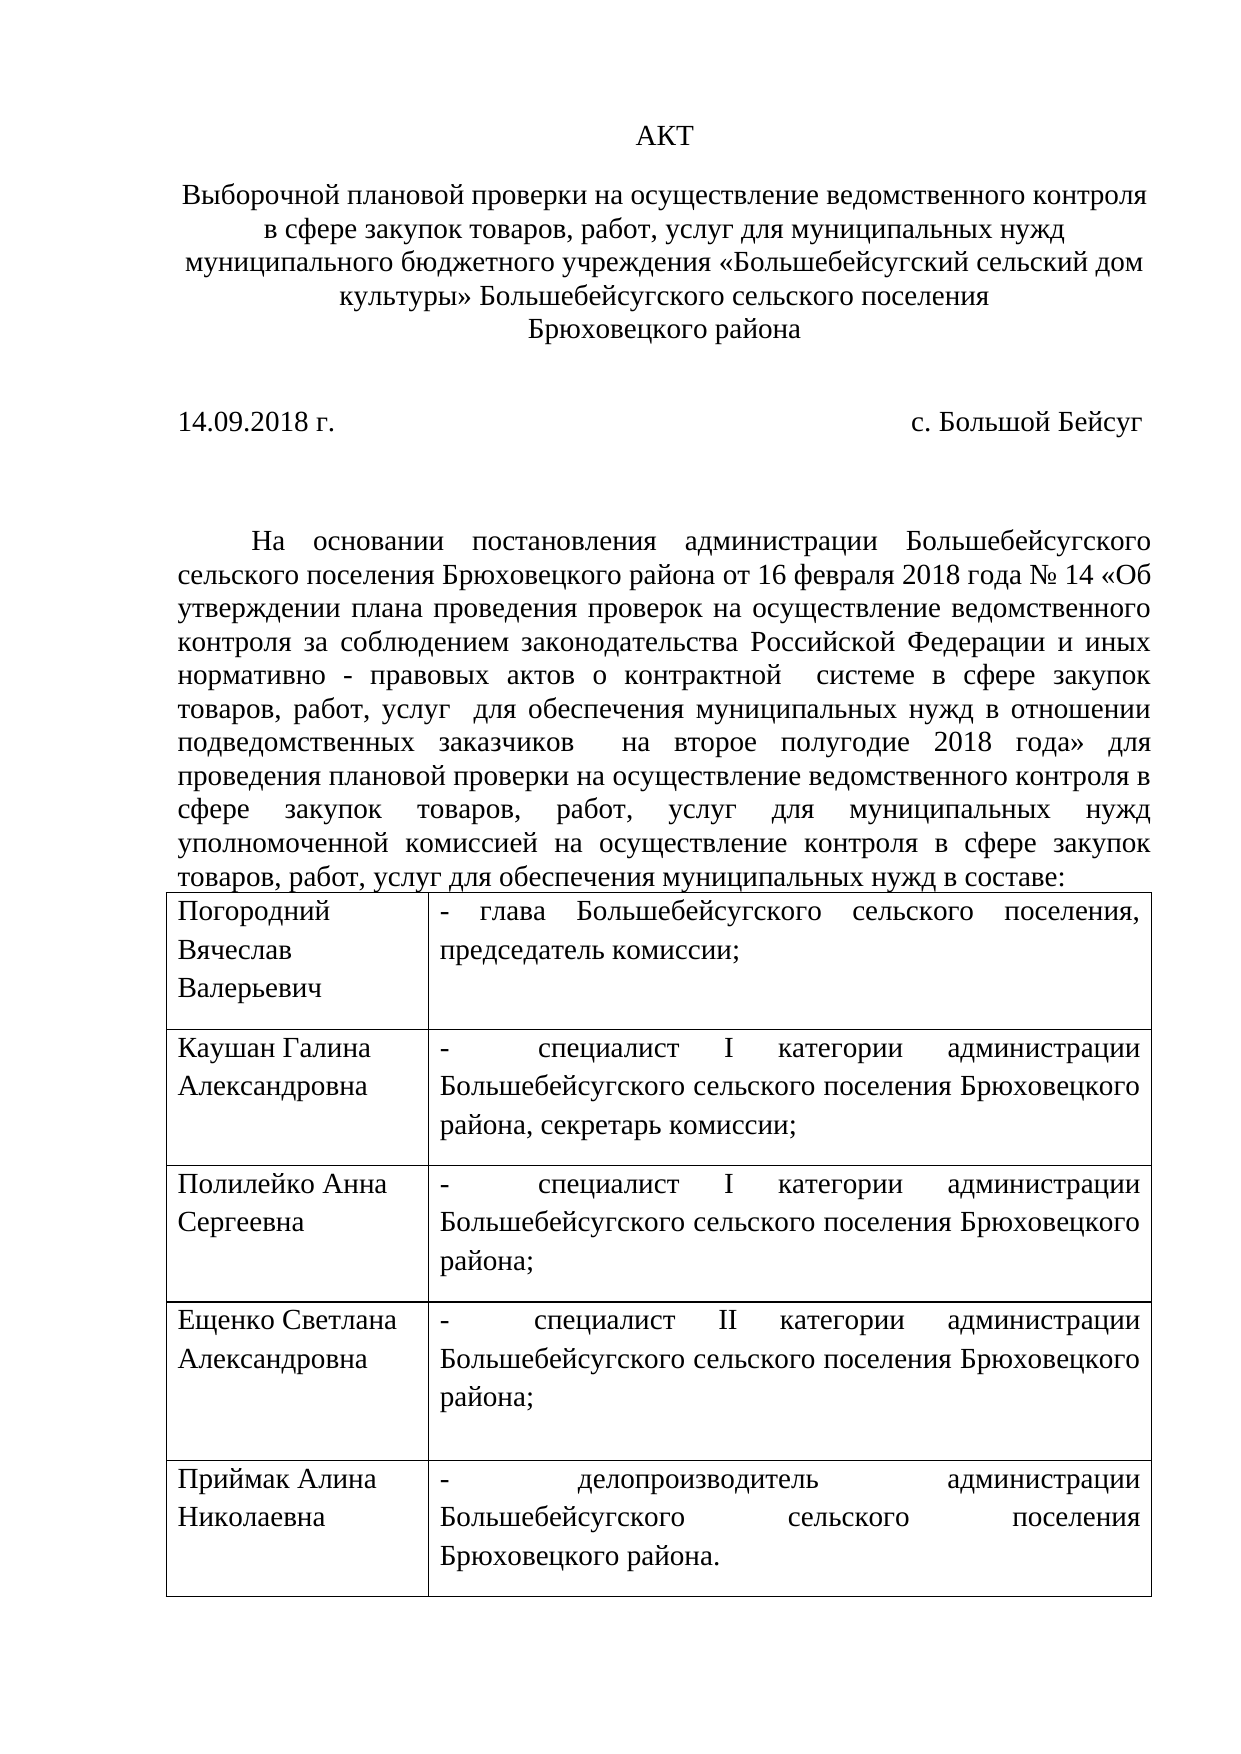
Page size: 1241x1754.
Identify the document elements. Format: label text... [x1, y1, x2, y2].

text АКТ [177, 118, 1152, 152]
table_cell Каушан Галина Александровна [167, 1030, 428, 1165]
table_cell Приймак Алина Николаевна [167, 1461, 428, 1596]
table_cell - делопроизводитель администрации Большебейсугского сельского поселения Брюховецкого района. [429, 1461, 1151, 1596]
table_cell - специалист I категории администрации Большебейсугского сельского поселения Брюховецкого района; [429, 1166, 1151, 1301]
table_cell Ещенко Светлана Александровна [167, 1303, 428, 1460]
text Выборочной плановой проверки на осуществление ведомственного контроля в сфере закупок товаров, работ, услуг для муниципальных нужд муниципального бюджетного учреждения «Большебейсугский сельский дом культуры» Большебейсугского сельского поселения [177, 177, 1152, 312]
text 14.09.2018 г. с. Большой Бейсуг [177, 404, 1152, 438]
table_header Погородний Вячеслав Валерьевич [167, 893, 428, 1029]
table_cell Полилейко Анна Сергеевна [167, 1166, 428, 1301]
table_cell - специалист II категории администрации Большебейсугского сельского поселения Брюховецкого района; [429, 1303, 1151, 1460]
text Брюховецкого района [177, 312, 1152, 345]
text На основании постановления администрации Большебейсугского сельского поселения Брюховецкого района от 16 февраля 2018 года № 14 «Об утверждении плана проведения проверок на осуществление ведомственного контроля за соблюдением законодательства Российской Федерации и иных нормативно - правовых актов о контрактной системе в сфере закупок товаров, работ, услуг для обеспечения муниципальных нужд в отношении подведомственных заказчиков на второе полугодие 2018 года» для проведения плановой проверки на осуществление ведомственного контроля в сфере закупок товаров, работ, услуг для муниципальных нужд уполномоченной комиссией на осуществление контроля в сфере закупок товаров, работ, услуг для обеспечения муниципальных нужд в составе: [177, 523, 1152, 892]
table_cell - специалист I категории администрации Большебейсугского сельского поселения Брюховецкого района, секретарь комиссии; [429, 1030, 1151, 1165]
table_header - глава Большебейсугского сельского поселения, председатель комиссии; [429, 893, 1151, 1029]
